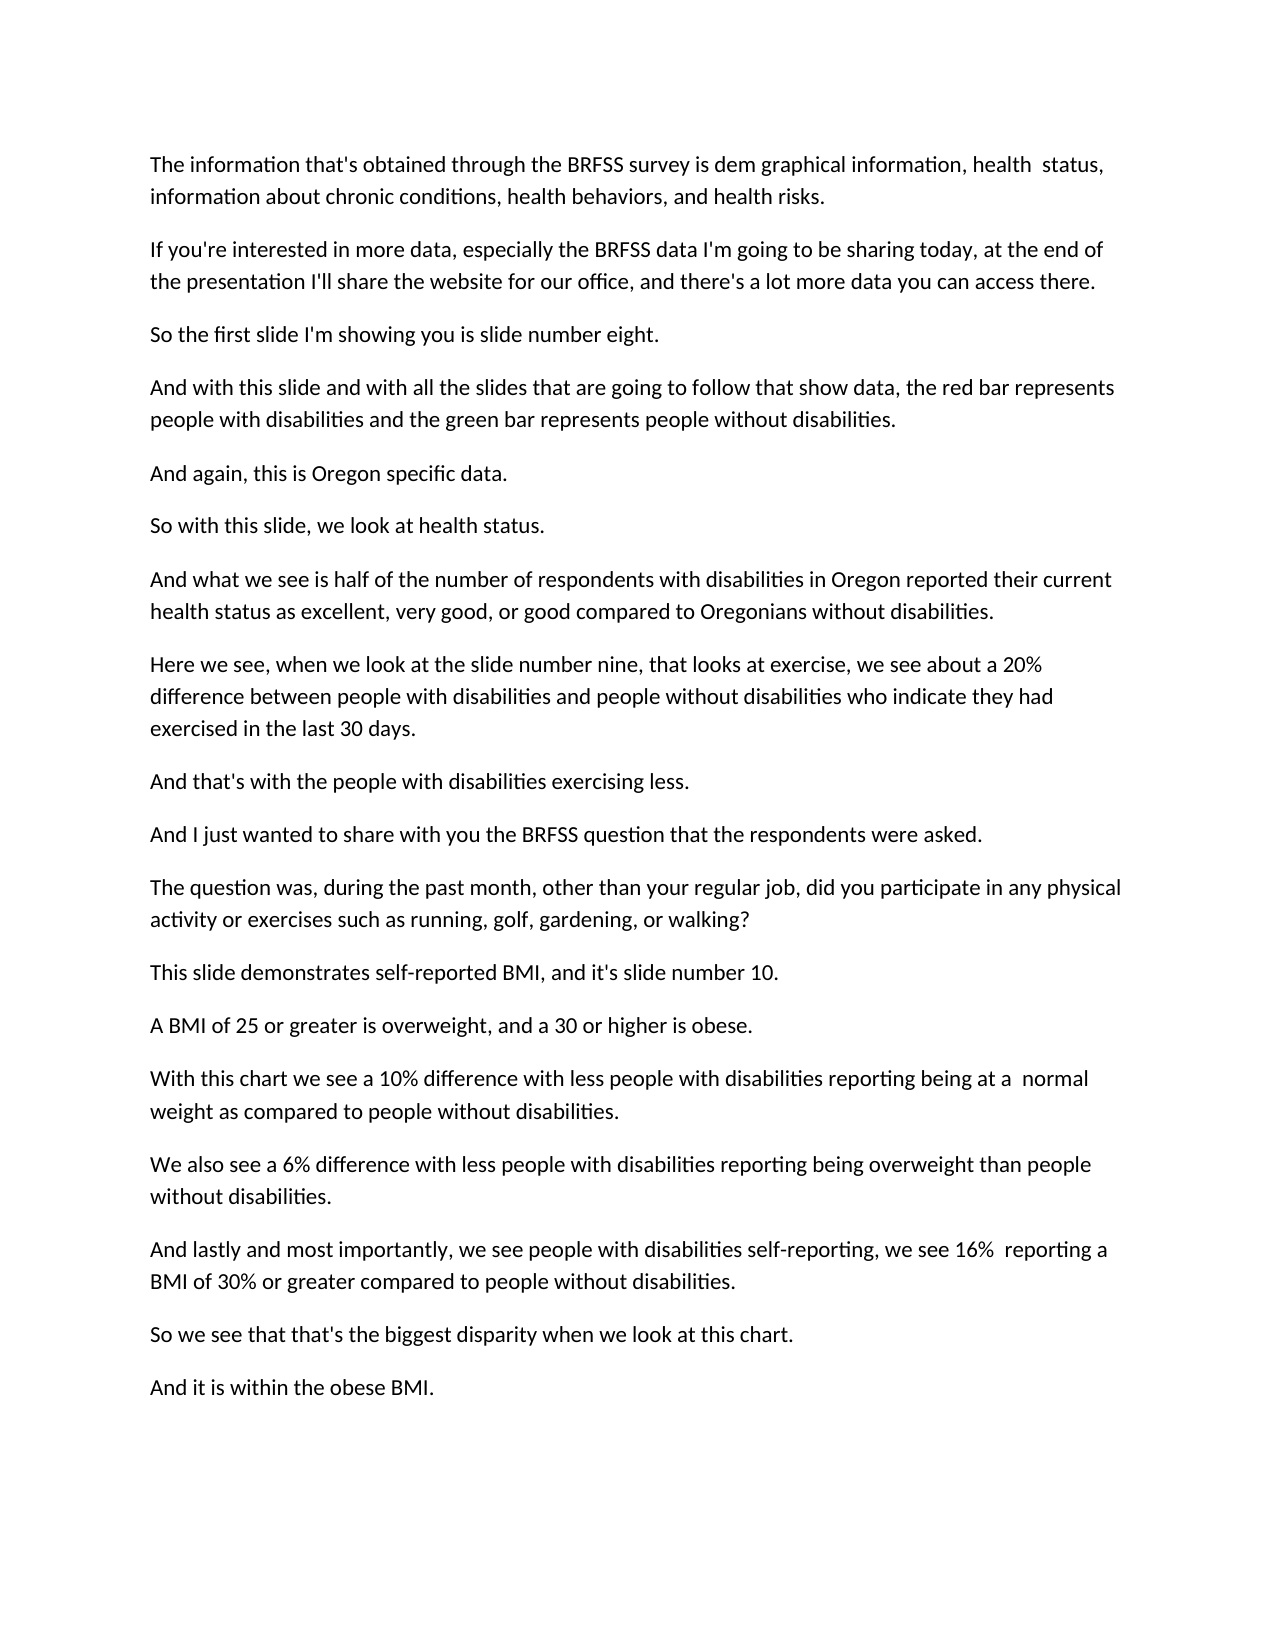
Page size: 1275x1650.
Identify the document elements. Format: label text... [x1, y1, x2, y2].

text So the first slide I'm showing you is slide number eight. [150, 320, 1125, 348]
text So we see that that's the biggest disparity when we look at this chart. [150, 1320, 1125, 1348]
text With this chart we see a 10% difference with less people with disabilities reporting being at a normal weight as compared to people without disabilities. [150, 1064, 1125, 1125]
text And lastly and most importantly, we see people with disabilities self-reporting, we see 16% reporting a BMI of 30% or greater compared to people without disabilities. [150, 1235, 1125, 1295]
text If you're interested in more data, especially the BRFSS data I'm going to be sharing today, at the end of the presentation I'll share the website for our office, and there's a lot more data you can access there. [150, 235, 1125, 295]
text And I just wanted to share with you the BRFSS question that the respondents were asked. [150, 820, 1125, 848]
text A BMI of 25 or greater is overweight, and a 30 or higher is obese. [150, 1012, 1125, 1039]
text And it is within the obese BMI. [150, 1373, 1125, 1401]
text The question was, during the past month, other than your regular job, did you participate in any physical activity or exercises such as running, golf, gardening, or walking? [150, 873, 1125, 933]
text And with this slide and with all the slides that are going to follow that show data, the red bar represents people with disabilities and the green bar represents people without disabilities. [150, 373, 1125, 434]
text And what we see is half of the number of respondents with disabilities in Oregon reported their current health status as excellent, very good, or good compared to Oregonians without disabilities. [150, 565, 1125, 625]
text So with this slide, we look at health status. [150, 512, 1125, 540]
text This slide demonstrates self-reported BMI, and it's slide number 10. [150, 958, 1125, 987]
text Here we see, when we look at the slide number nine, that looks at exercise, we see about a 20% difference between people with disabilities and people without disabilities who indicate they had exercised in the last 30 days. [150, 650, 1125, 742]
text We also see a 6% difference with less people with disabilities reporting being overweight than people without disabilities. [150, 1150, 1125, 1210]
text The information that's obtained through the BRFSS survey is dem graphical information, health status, information about chronic conditions, health behaviors, and health risks. [150, 150, 1125, 210]
text And that's with the people with disabilities exercising less. [150, 767, 1125, 795]
text And again, this is Oregon specific data. [150, 459, 1125, 487]
